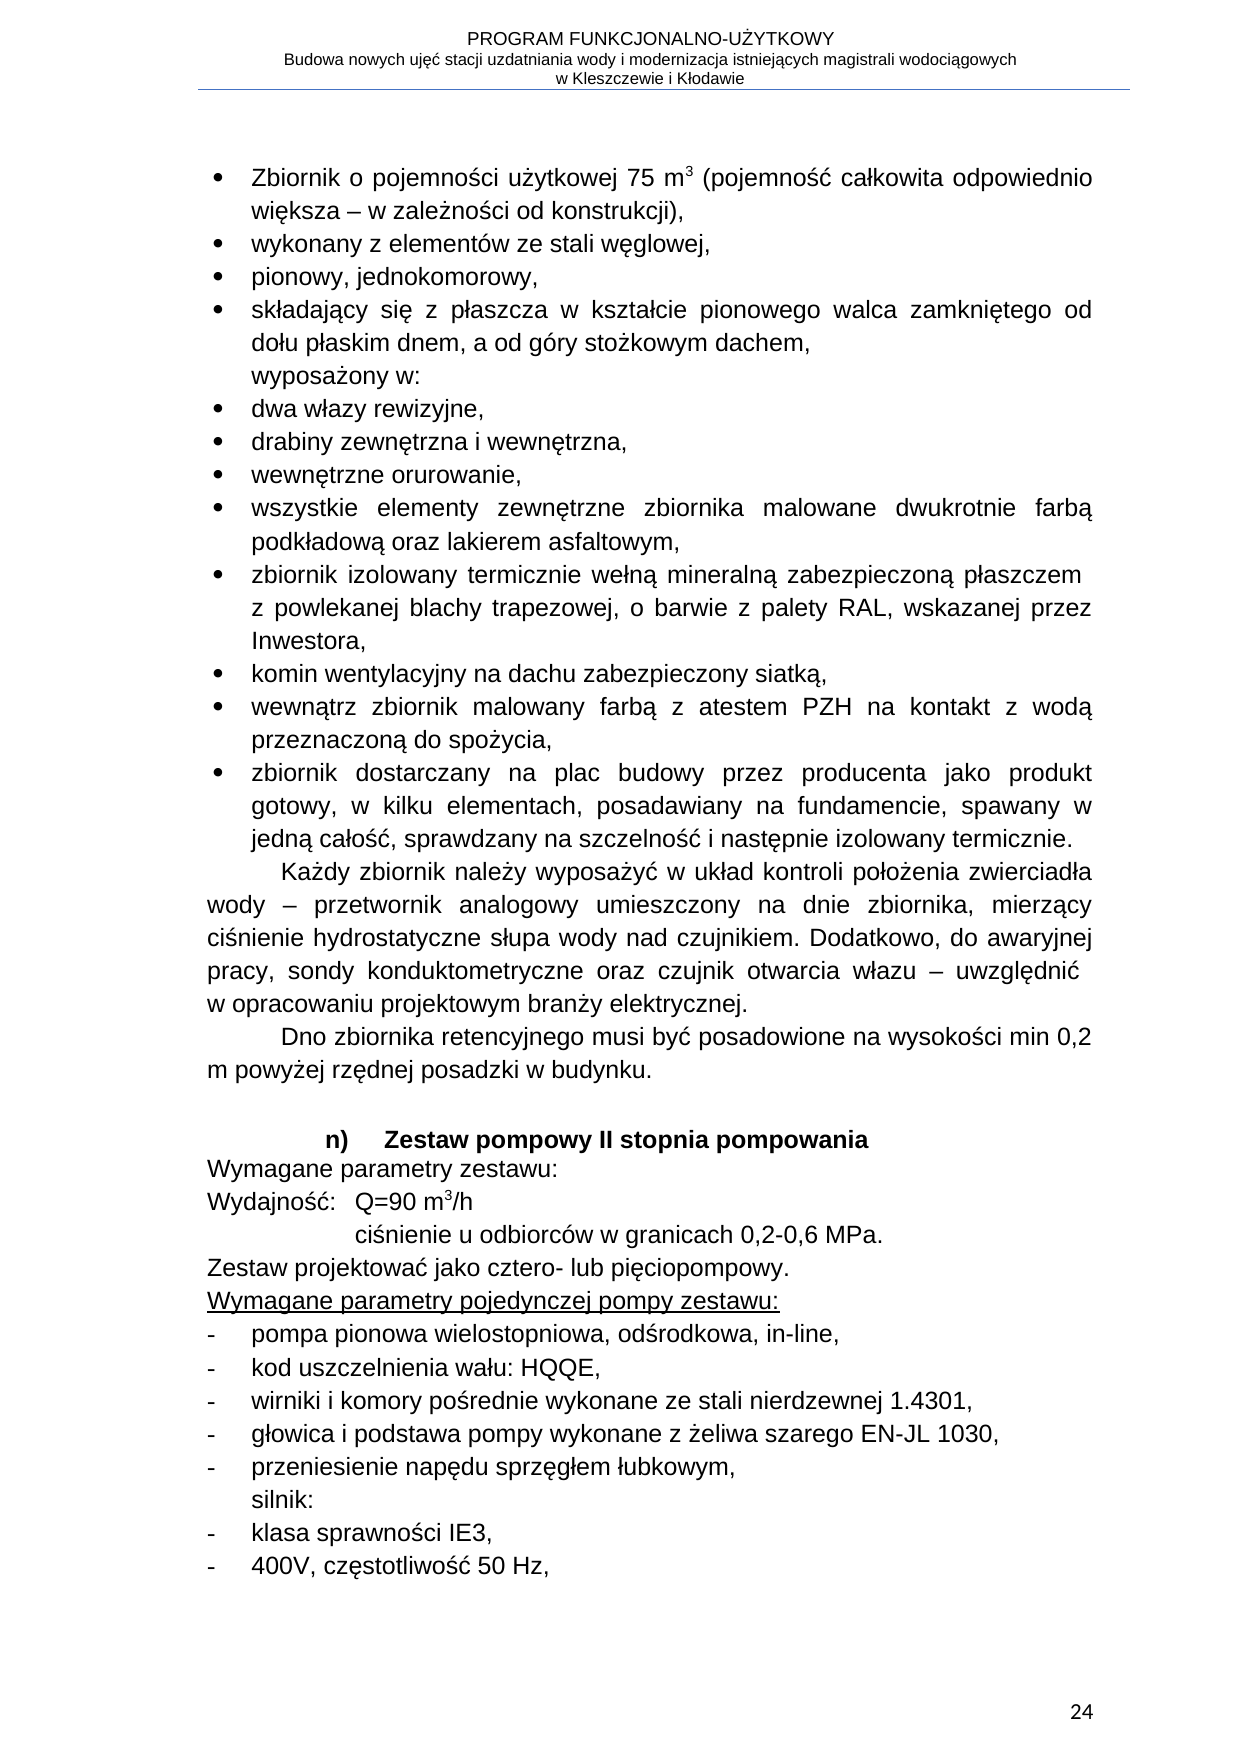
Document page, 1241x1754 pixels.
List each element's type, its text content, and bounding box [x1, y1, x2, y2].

list składający się z płaszcza w kształcie pionowego walca zamkniętego od dołu płaskim dnem, a od góry stożkowym dachem, [214, 295, 1093, 357]
list przeniesienie napędu sprzęgłem łubkowym, [207, 1452, 1093, 1481]
list drabiny zewnętrzna i wewnętrzna, [214, 427, 1093, 456]
list dwa włazy rewizyjne, [214, 394, 1093, 423]
list wszystkie elementy zewnętrzne zbiornika malowane dwukrotnie farbą podkładową oraz lakierem asfaltowym, [214, 493, 1093, 555]
text Wydajność: Q=90 m3/h [207, 1187, 1093, 1216]
list pionowy, jednokomorowy, [214, 262, 1093, 291]
list zbiornik izolowany termicznie wełną mineralną zabezpieczoną płaszczem z powlekanej blachy trapezowej, o barwie z palety RAL, wskazanej przez Inwestora, [214, 559, 1093, 654]
text Wymagane parametry zestawu: [207, 1154, 1093, 1183]
list głowica i podstawa pompy wykonane z żeliwa szarego EN-JL 1030, [207, 1419, 1093, 1448]
text Każdy zbiornik należy wyposażyć w układ kontroli położenia zwierciadła wody – przetwornik analogowy umieszczony na dnie zbiornika, mierzący ciśnienie hydrostatyczne słupa wody nad czujnikiem. Dodatkowo, do awaryjnej pracy, sondy konduktometryczne oraz czujnik otwarcia włazu – uwzględnić w opracowaniu projektowym branży elektrycznej. [207, 857, 1093, 1018]
list 400V, częstotliwość 50 Hz, [207, 1551, 1093, 1580]
list komin wentylacyjny na dachu zabezpieczony siatką, [214, 659, 1093, 688]
list wewnętrzne orurowanie, [214, 460, 1093, 489]
list kod uszczelnienia wału: HQQE, [207, 1352, 1093, 1381]
list Zbiornik o pojemności użytkowej 75 m3 (pojemność całkowita odpowiednio większa – w zależności od konstrukcji), [214, 162, 1093, 224]
list wewnątrz zbiornik malowany farbą z atestem PZH na kontakt z wodą przeznaczoną do spożycia, [214, 692, 1093, 754]
list wykonany z elementów ze stali węglowej, [214, 229, 1093, 257]
list zbiornik dostarczany na plac budowy przez producenta jako produkt gotowy, w kilku elementach, posadawiany na fundamencie, spawany w jedną całość, sprawdzany na szczelność i następnie izolowany termicznie. [214, 758, 1093, 853]
list klasa sprawności IE3, [207, 1518, 1093, 1547]
subtitle Zestaw pompowy II stopnia pompowania [325, 1126, 1093, 1154]
text wyposażony w: [251, 361, 1093, 390]
text silnik: [251, 1485, 1093, 1514]
list wirniki i komory pośrednie wykonane ze stali nierdzewnej 1.4301, [207, 1386, 1093, 1414]
text Zestaw projektować jako cztero- lub pięciopompowy. [207, 1253, 1093, 1282]
list pompa pionowa wielostopniowa, odśrodkowa, in-line, [207, 1319, 1093, 1348]
text ciśnienie u odbiorców w granicach 0,2-0,6 MPa. [207, 1220, 1093, 1249]
text Wymagane parametry pojedynczej pompy zestawu: [207, 1286, 1093, 1315]
text Dno zbiornika retencyjnego musi być posadowione na wysokości min 0,2 m powyżej rzędnej posadzki w budynku. [207, 1022, 1093, 1084]
